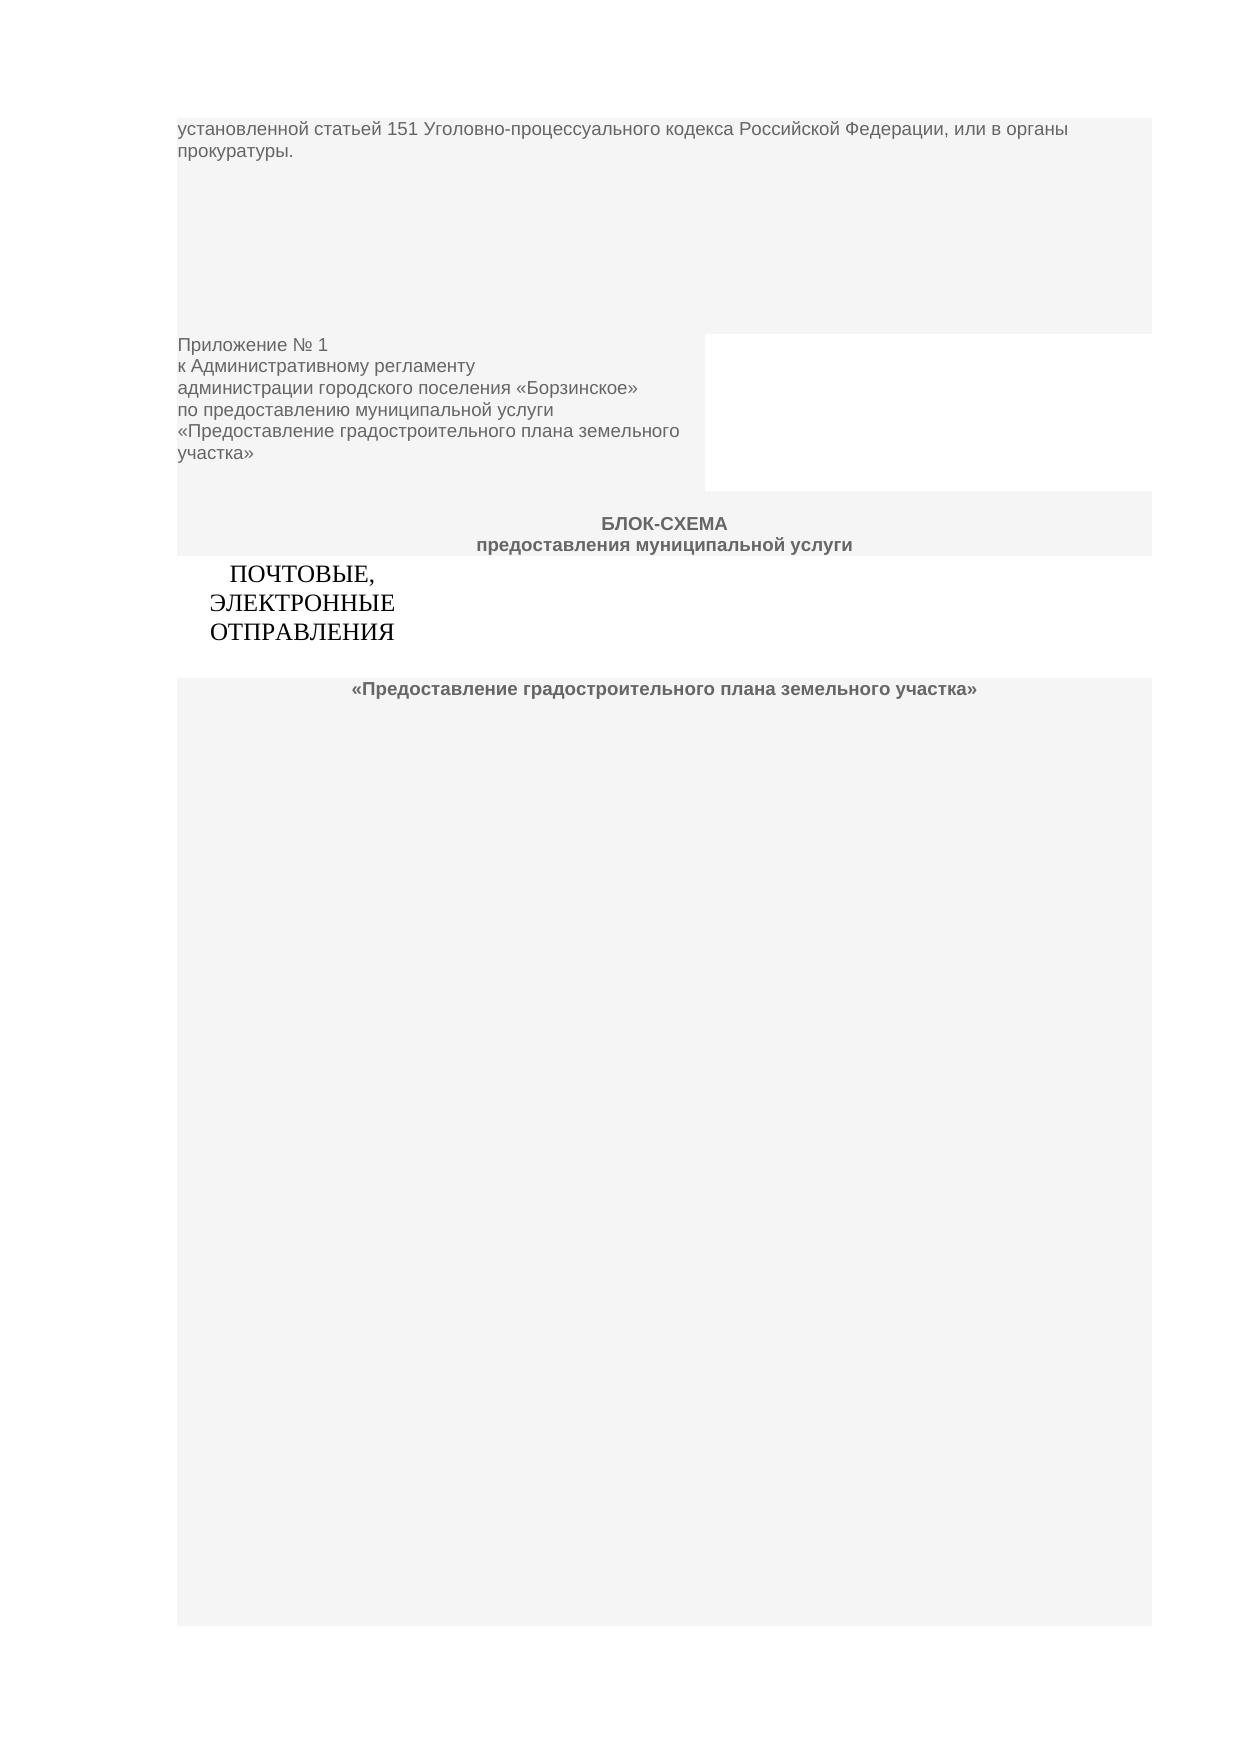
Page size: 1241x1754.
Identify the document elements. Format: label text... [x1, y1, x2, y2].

text предоставления муниципальной услуги [177, 534, 1152, 556]
text «Предоставление градостроительного плана земельного участка» [177, 678, 1152, 699]
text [177, 118, 1152, 161]
table_header Приложение № 1 к Административному регламенту администрации городского поселения «Борзинское» по предоставлению муниципальной услуги «Предоставление градостроительного плана земельного участка» [177, 334, 705, 491]
text БЛОК-СХЕМА [177, 513, 1152, 534]
table_header [177, 556, 427, 678]
